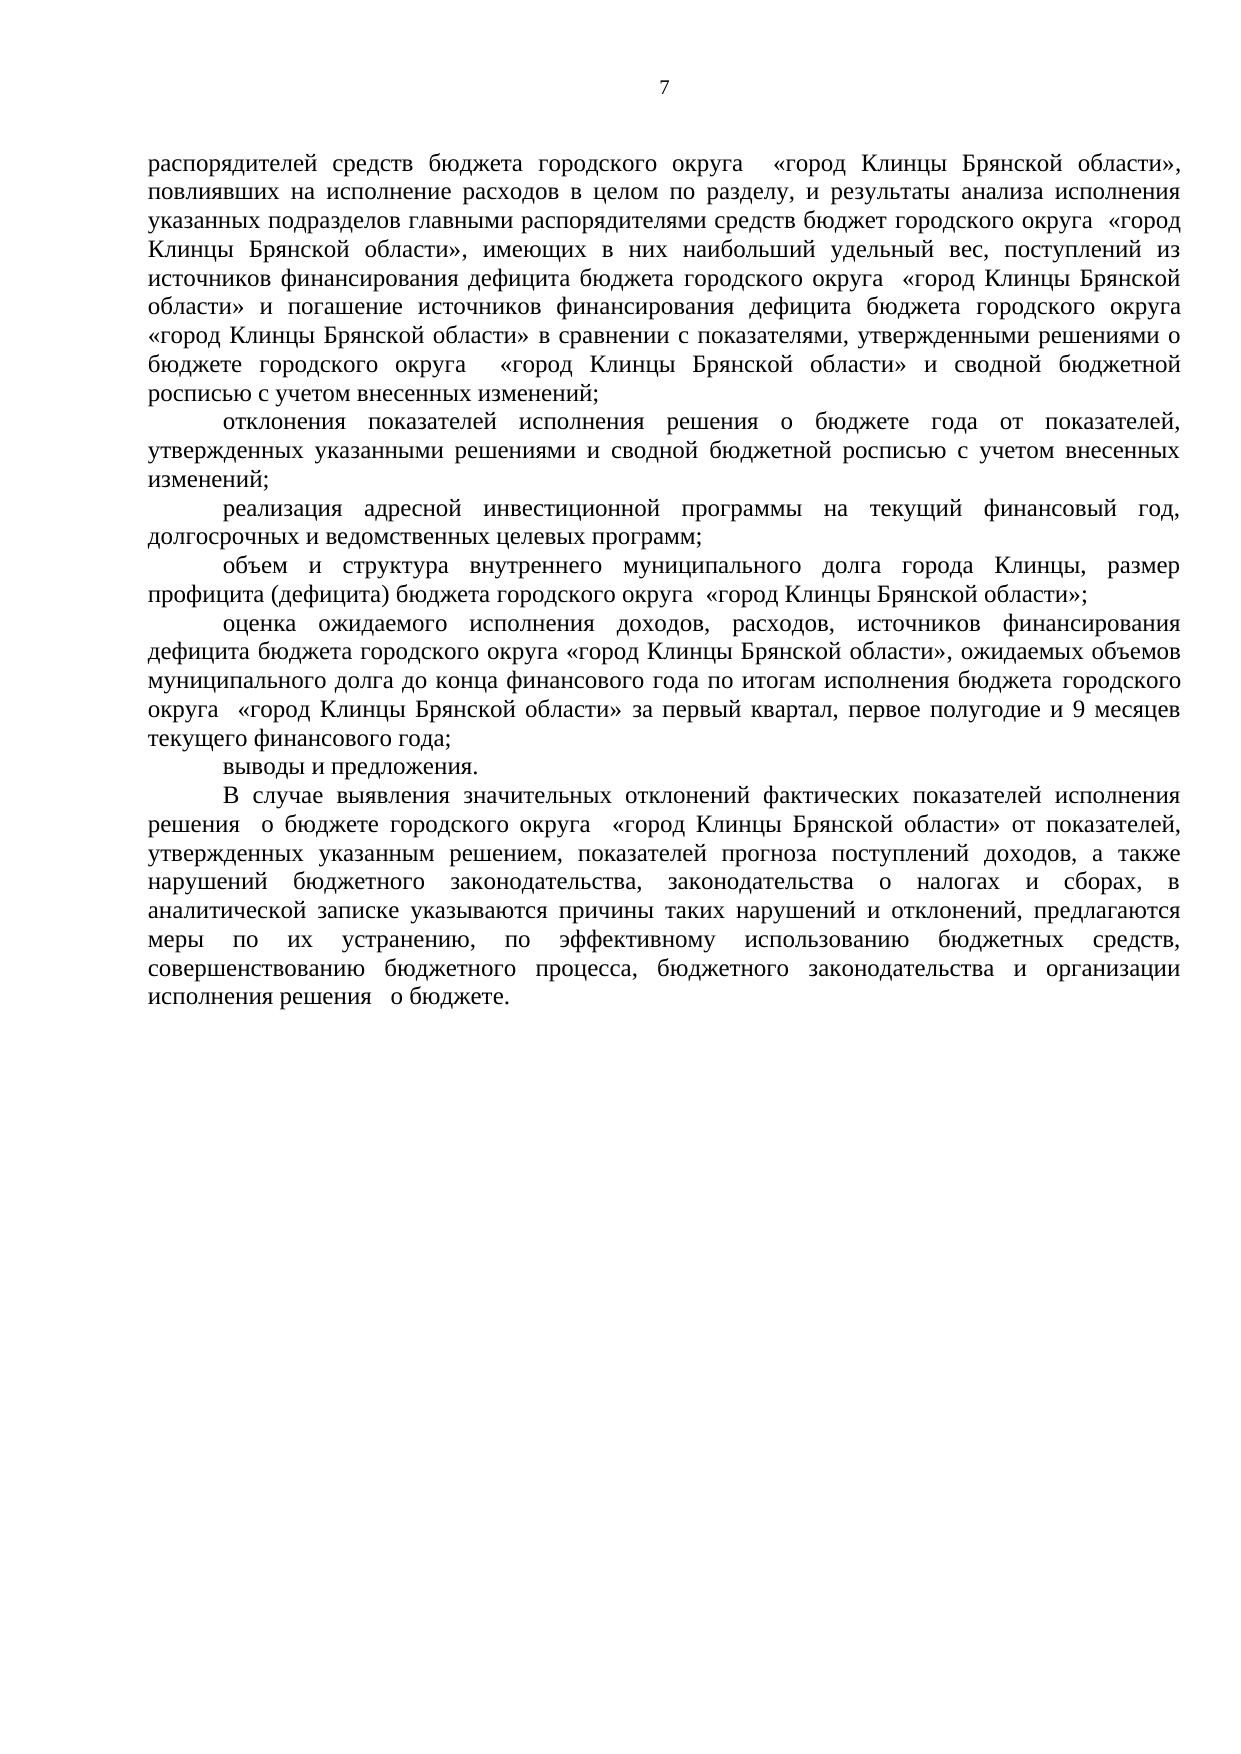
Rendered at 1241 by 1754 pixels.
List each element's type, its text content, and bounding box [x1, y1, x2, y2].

text оценка ожидаемого исполнения доходов, расходов, источников финансирования дефицита бюджета городского округа «город Клинцы Брянской области», ожидаемых объемов муниципального долга до конца финансового года по итогам исполнения бюджета городского округа «город Клинцы Брянской области» за первый квартал, первое полугодие и 9 месяцев текущего финансового года; [148, 608, 1181, 751]
text выводы и предложения. [148, 751, 1181, 780]
text отклонения показателей исполнения решения о бюджете года от показателей, утвержденных указанными решениями и сводной бюджетной росписью с учетом внесенных изменений; [148, 406, 1181, 493]
text В случае выявления значительных отклонений фактических показателей исполнения решения о бюджете городского округа «город Клинцы Брянской области» от показателей, утвержденных указанным решением, показателей прогноза поступлений доходов, а также нарушений бюджетного законодательства, законодательства о налогах и сборах, в аналитической записке указываются причины таких нарушений и отклонений, предлагаются меры по их устранению, по эффективному использованию бюджетных средств, совершенствованию бюджетного процесса, бюджетного законодательства и организации исполнения решения о бюджете. [148, 780, 1181, 1010]
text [148, 148, 1181, 406]
text реализация адресной инвестиционной программы на текущий финансовый год, долгосрочных и ведомственных целевых программ; [148, 493, 1181, 550]
text объем и структура внутреннего муниципального долга города Клинцы, размер профицита (дефицита) бюджета городского округа «город Клинцы Брянской области»; [148, 550, 1181, 608]
